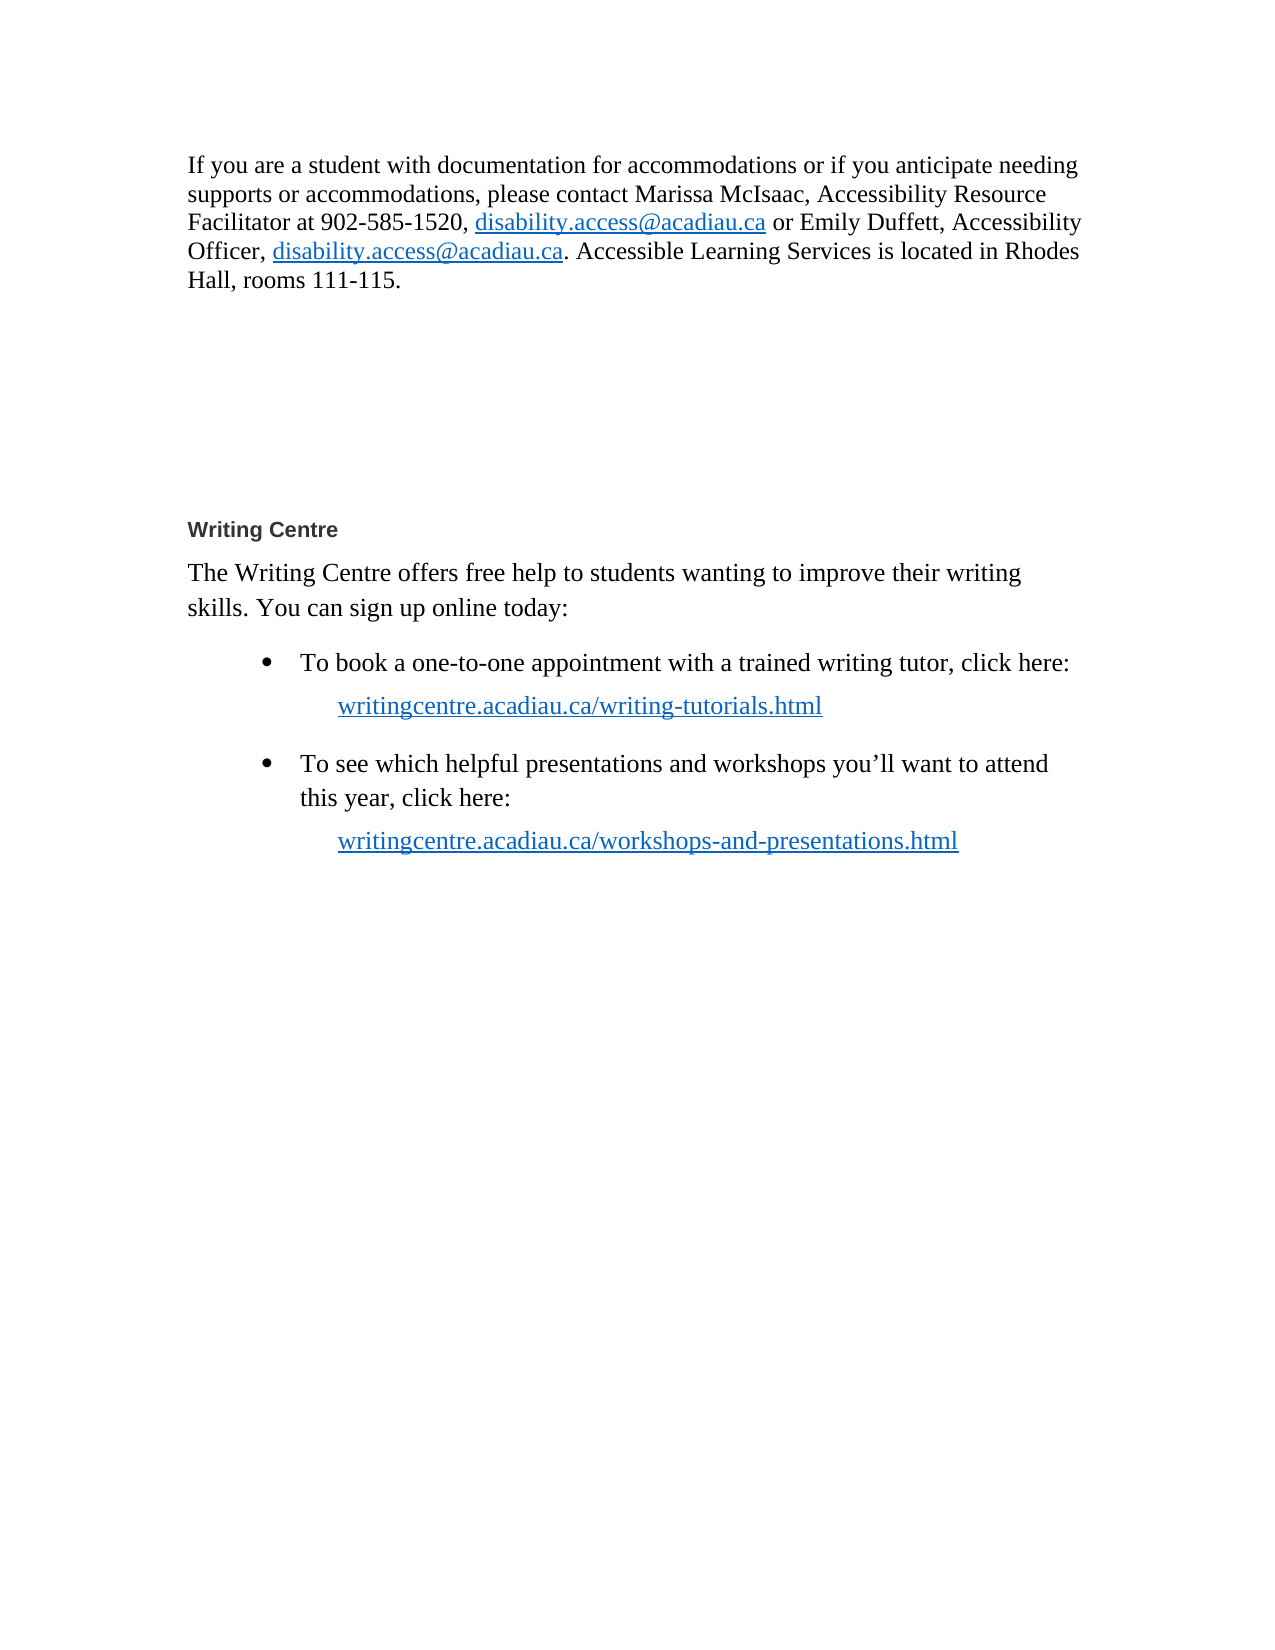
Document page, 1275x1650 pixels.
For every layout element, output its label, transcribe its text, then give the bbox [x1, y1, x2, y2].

text If you are a student with documentation for accommodations or if you anticipate needing supports or accommodations, please contact Marissa McIsaac, Accessibility Resource Facilitator at 902-585-1520, disability.access@acadiau.ca or Emily Duffett, Accessibility Officer, disability.access@acadiau.ca. Accessible Learning Services is located in Rhodes Hall, rooms 111-115. [187, 150, 1087, 294]
text writingcentre.acadiau.ca/writing-tutorials.html [337, 690, 1087, 720]
text Writing Centre [187, 510, 1087, 542]
text The Writing Centre offers free help to students wanting to improve their writing skills. You can sign up online today: [187, 557, 1087, 622]
text writingcentre.acadiau.ca/workshops-and-presentations.html [337, 825, 1087, 855]
list To see which helpful presentations and workshops you’ll want to attend this year, click here: [262, 748, 1087, 812]
list To book a one-to-one appointment with a trained writing tutor, click here: [262, 647, 1087, 677]
